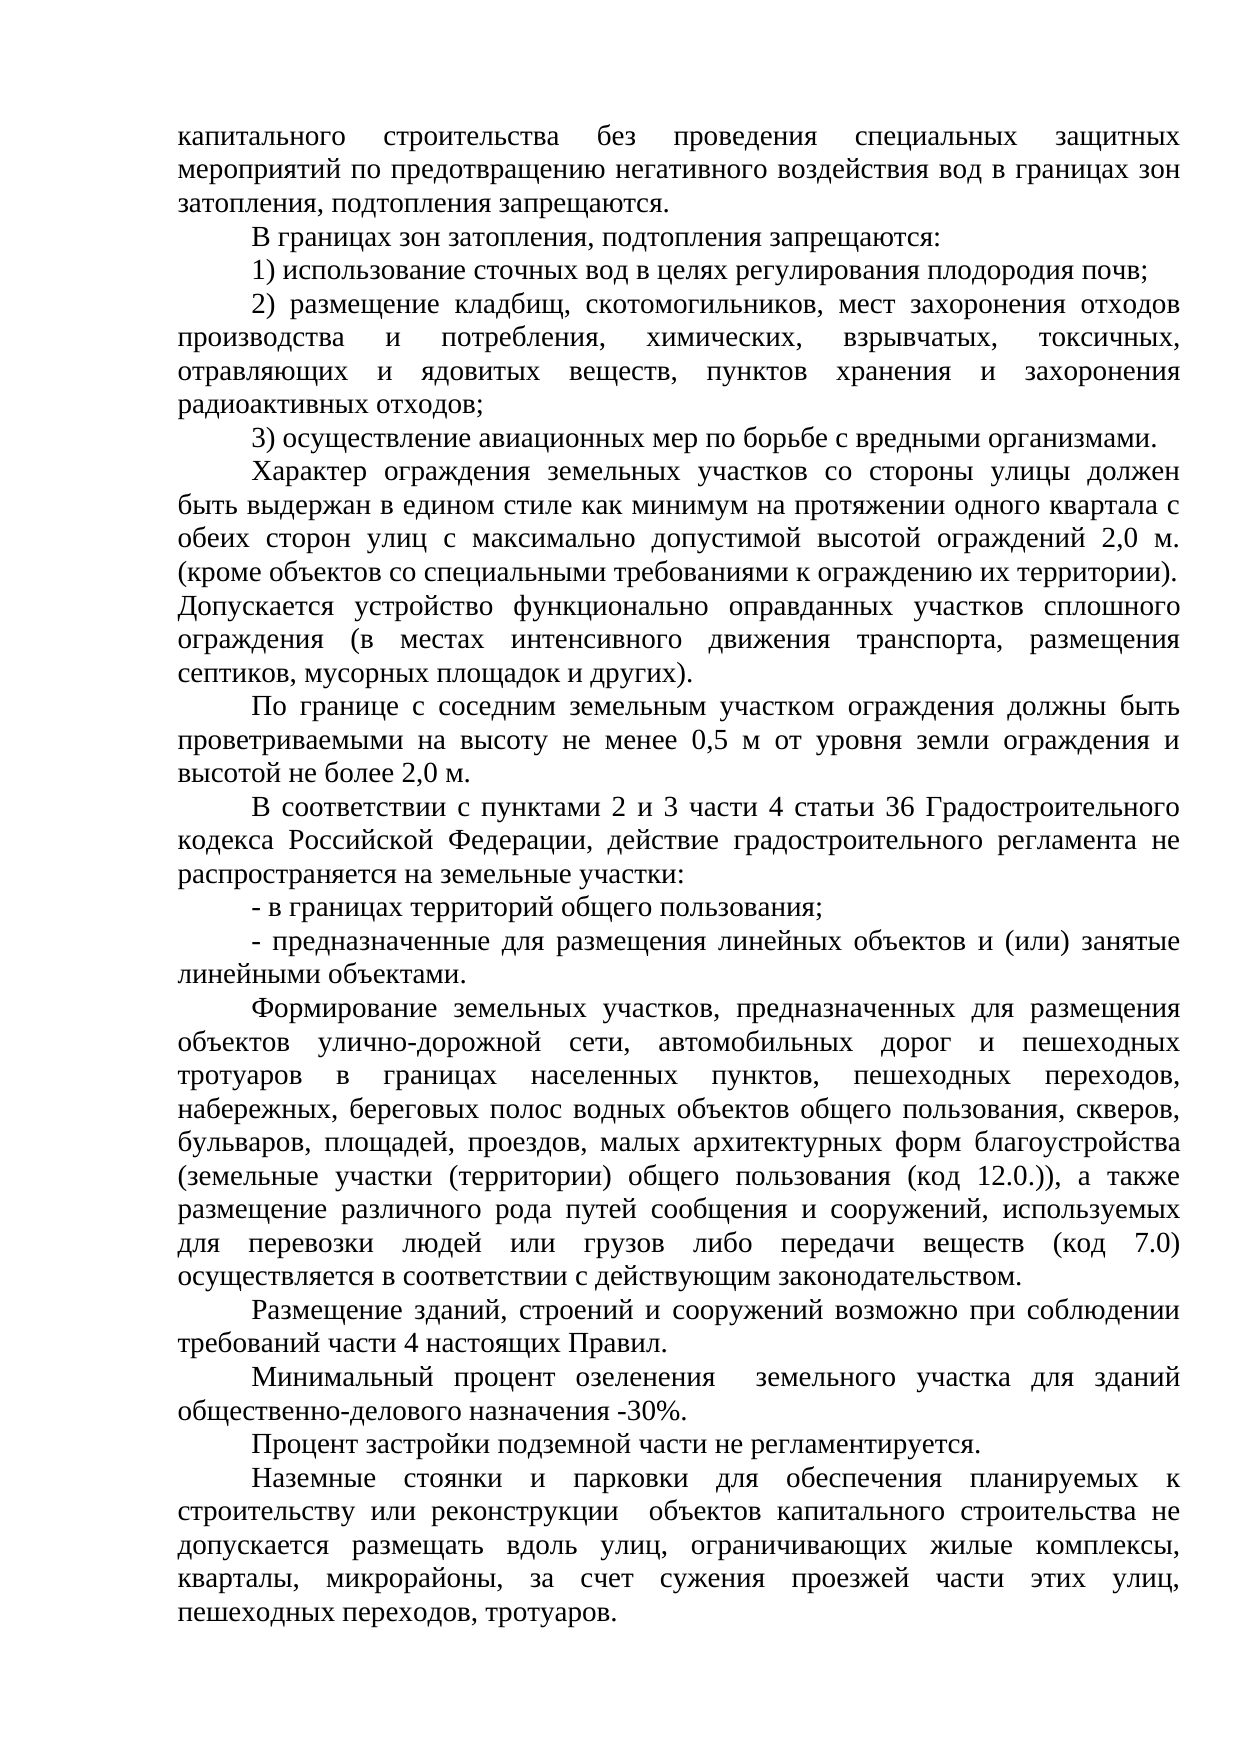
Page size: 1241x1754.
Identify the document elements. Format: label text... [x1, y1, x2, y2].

text В соответствии с пунктами 2 и 3 части 4 статьи 36 Градостроительного кодекса Российской Федерации, действие градостроительного регламента не распространяется на земельные участки: [177, 789, 1181, 889]
text 3) осуществление авиационных мер по борьбе с вредными организмами. [177, 420, 1181, 453]
text Характер ограждения земельных участков со стороны улицы должен быть выдержан в едином стиле как минимум на протяжении одного квартала с обеих сторон улиц с максимально допустимой высотой ограждений 2,0 м. (кроме объектов со специальными требованиями к ограждению их территории). [177, 453, 1181, 588]
text Процент застройки подземной части не регламентируется. [177, 1426, 1181, 1460]
text В границах зон затопления, подтопления запрещаются: [177, 219, 1181, 252]
text - предназначенные для размещения линейных объектов и (или) занятые линейными объектами. [177, 923, 1181, 990]
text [177, 118, 1181, 219]
text Наземные стоянки и парковки для обеспечения планируемых к строительству или реконструкции объектов капитального строительства не допускается размещать вдоль улиц, ограничивающих жилые комплексы, кварталы, микрорайоны, за счет сужения проезжей части этих улиц, пешеходных переходов, тротуаров. [177, 1460, 1181, 1627]
text - в границах территорий общего пользования; [177, 889, 1181, 923]
text 1) использование сточных вод в целях регулирования плодородия почв; [177, 252, 1181, 286]
text 2) размещение кладбищ, скотомогильников, мест захоронения отходов производства и потребления, химических, взрывчатых, токсичных, отравляющих и ядовитых веществ, пунктов хранения и захоронения радиоактивных отходов; [177, 286, 1181, 420]
text Формирование земельных участков, предназначенных для размещения объектов улично-дорожной сети, автомобильных дорог и пешеходных тротуаров в границах населенных пунктов, пешеходных переходов, набережных, береговых полос водных объектов общего пользования, скверов, бульваров, площадей, проездов, малых архитектурных форм благоустройства (земельные участки (территории) общего пользования (код 12.0.)), а также размещение различного рода путей сообщения и сооружений, используемых для перевозки людей или грузов либо передачи веществ (код 7.0) осуществляется в соответствии с действующим законодательством. [177, 990, 1181, 1292]
text Минимальный процент озеленения земельного участка для зданий общественно-делового назначения -30%. [177, 1359, 1181, 1426]
text Допускается устройство функционально оправданных участков сплошного ограждения (в местах интенсивного движения транспорта, размещения септиков, мусорных площадок и других). [177, 588, 1181, 688]
text По границе с соседним земельным участком ограждения должны быть проветриваемыми на высоту не менее 0,5 м от уровня земли ограждения и высотой не более 2,0 м. [177, 688, 1181, 789]
text Размещение зданий, строений и сооружений возможно при соблюдении требований части 4 настоящих Правил. [177, 1292, 1181, 1359]
